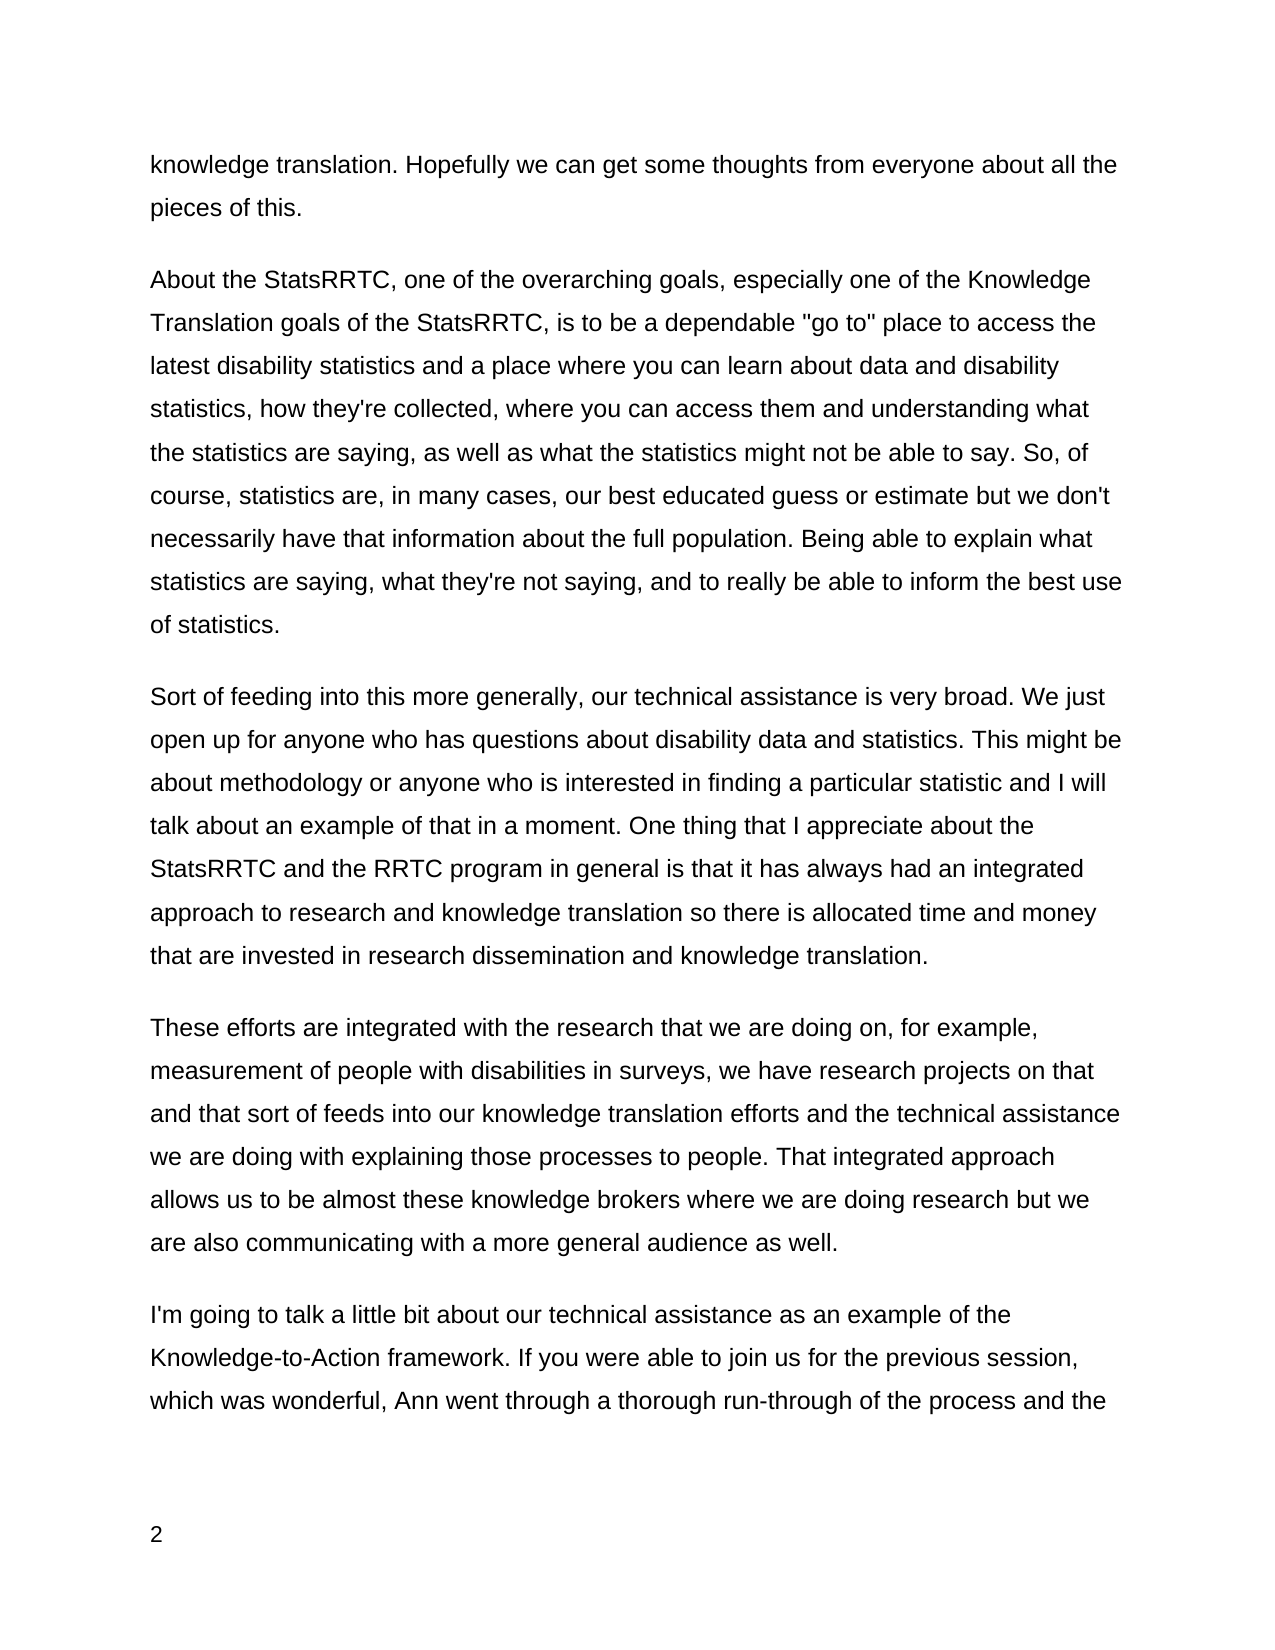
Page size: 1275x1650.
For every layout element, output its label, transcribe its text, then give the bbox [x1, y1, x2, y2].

text These efforts are integrated with the research that we are doing on, for example, measurement of people with disabilities in surveys, we have research projects on that and that sort of feeds into our knowledge translation efforts and the technical assistance we are doing with explaining those processes to people. That integrated approach allows us to be almost these knowledge brokers where we are doing research but we are also communicating with a more general audience as well. [150, 1012, 1125, 1257]
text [150, 1300, 1125, 1415]
text Sort of feeding into this more generally, our technical assistance is very broad. We just open up for anyone who has questions about disability data and statistics. This might be about methodology or anyone who is interested in finding a particular statistic and I will talk about an example of that in a moment. One thing that I appreciate about the StatsRRTC and the RRTC program in general is that it has always had an integrated approach to research and knowledge translation so there is allocated time and money that are invested in research dissemination and knowledge translation. [150, 682, 1125, 969]
text About the StatsRRTC, one of the overarching goals, especially one of the Knowledge Translation goals of the StatsRRTC, is to be a dependable "go to" place to access the latest disability statistics and a place where you can learn about data and disability statistics, how they're collected, where you can access them and understanding what the statistics are saying, as well as what the statistics might not be able to say. So, of course, statistics are, in many cases, our best educated guess or estimate but we don't necessarily have that information about the full population. Being able to explain what statistics are saying, what they're not saying, and to really be able to inform the best use of statistics. [150, 265, 1125, 639]
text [150, 150, 1125, 222]
